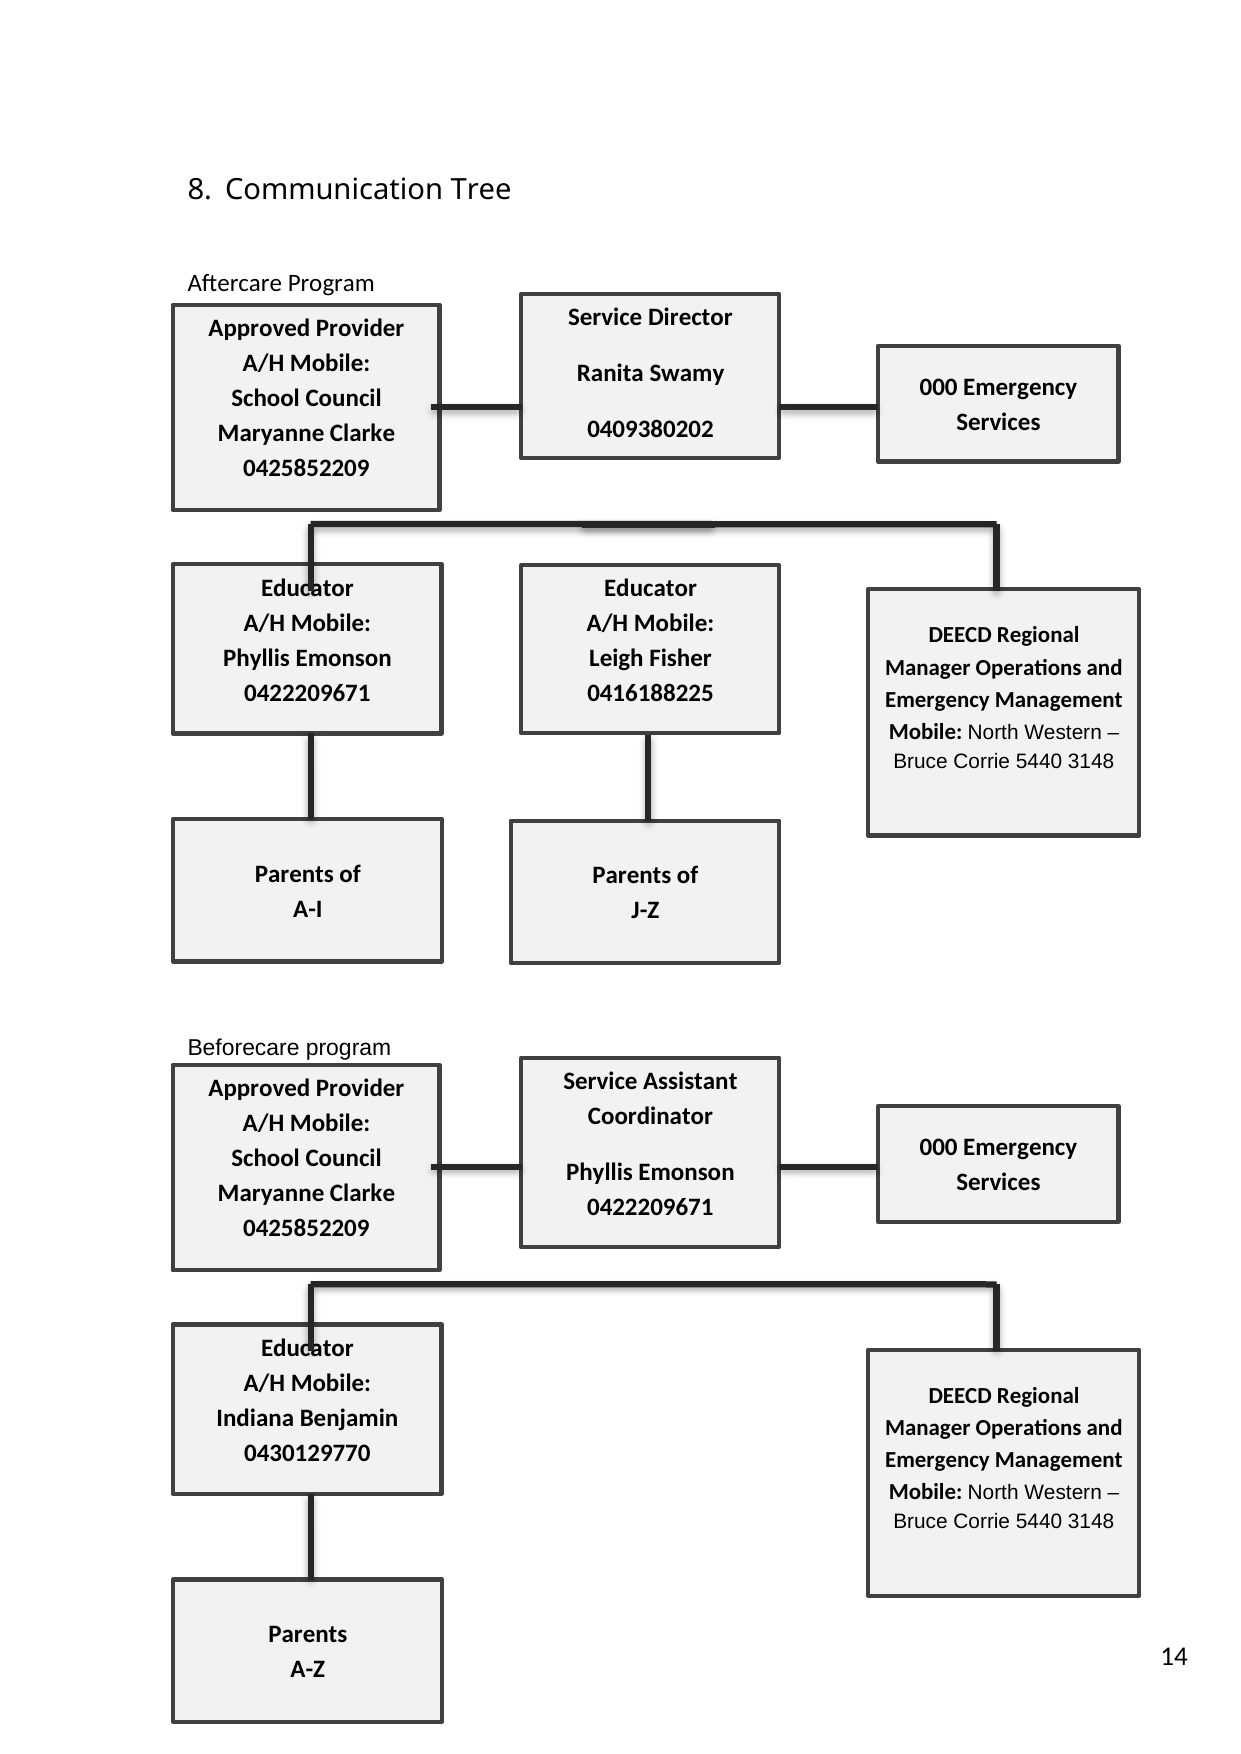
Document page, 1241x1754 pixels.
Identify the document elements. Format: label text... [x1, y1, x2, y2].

text Beforecare program [187, 1034, 1092, 1060]
subtitle Communication Tree [187, 168, 1117, 208]
text Aftercare Program [187, 267, 1092, 297]
